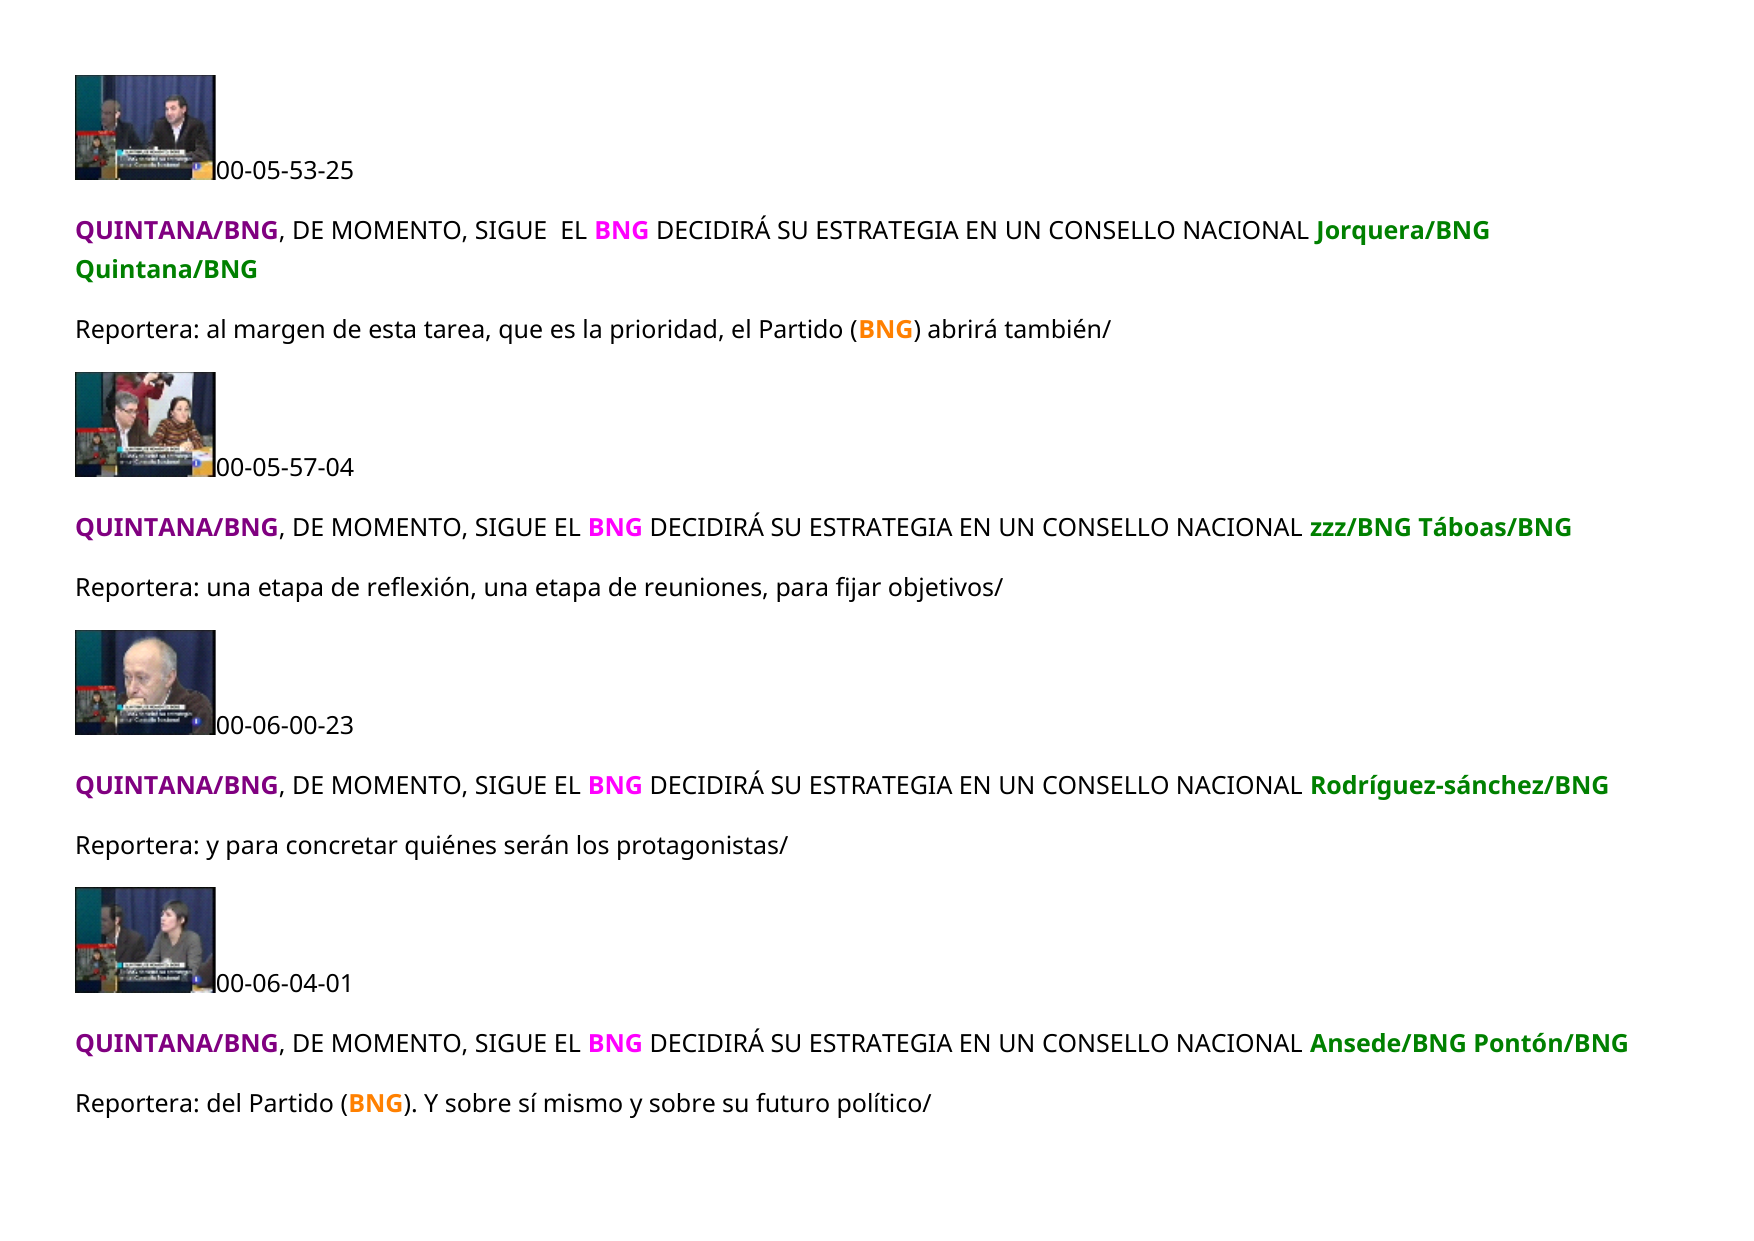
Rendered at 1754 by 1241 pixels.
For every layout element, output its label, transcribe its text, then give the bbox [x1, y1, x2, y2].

text 00-05-53-25 [75, 75, 1679, 187]
text QUINTANA/BNG, DE MOMENTO, SIGUE EL BNG DECIDIRÁ SU ESTRATEGIA EN UN CONSELLO NACIONAL Ansede/BNG Pontón/BNG [75, 1026, 1679, 1060]
text QUINTANA/BNG, DE MOMENTO, SIGUE EL BNG DECIDIRÁ SU ESTRATEGIA EN UN CONSELLO NACIONAL zzz/BNG Táboas/BNG [75, 510, 1679, 544]
picture [75, 75, 216, 180]
picture [75, 887, 216, 993]
text 00-05-57-04 [75, 372, 1679, 484]
picture [75, 630, 216, 735]
text Reportera: una etapa de reflexión, una etapa de reuniones, para fijar objetivos/ [75, 570, 1679, 604]
text Reportera: al margen de esta tarea, que es la prioridad, el Partido (BNG) abrirá también/ [75, 312, 1679, 346]
text QUINTANA/BNG, DE MOMENTO, SIGUE EL BNG DECIDIRÁ SU ESTRATEGIA EN UN CONSELLO NACIONAL Rodríguez-sánchez/BNG [75, 768, 1679, 802]
picture [75, 372, 216, 477]
text Reportera: del Partido (BNG). Y sobre sí mismo y sobre su futuro político/ [75, 1086, 1679, 1120]
text 00-06-00-23 [75, 630, 1679, 742]
text QUINTANA/BNG, DE MOMENTO, SIGUE EL BNG DECIDIRÁ SU ESTRATEGIA EN UN CONSELLO NACIONAL Jorquera/BNG Quintana/BNG [75, 213, 1679, 286]
text Reportera: y para concretar quiénes serán los protagonistas/ [75, 828, 1679, 862]
text 00-06-04-01 [75, 888, 1679, 1000]
